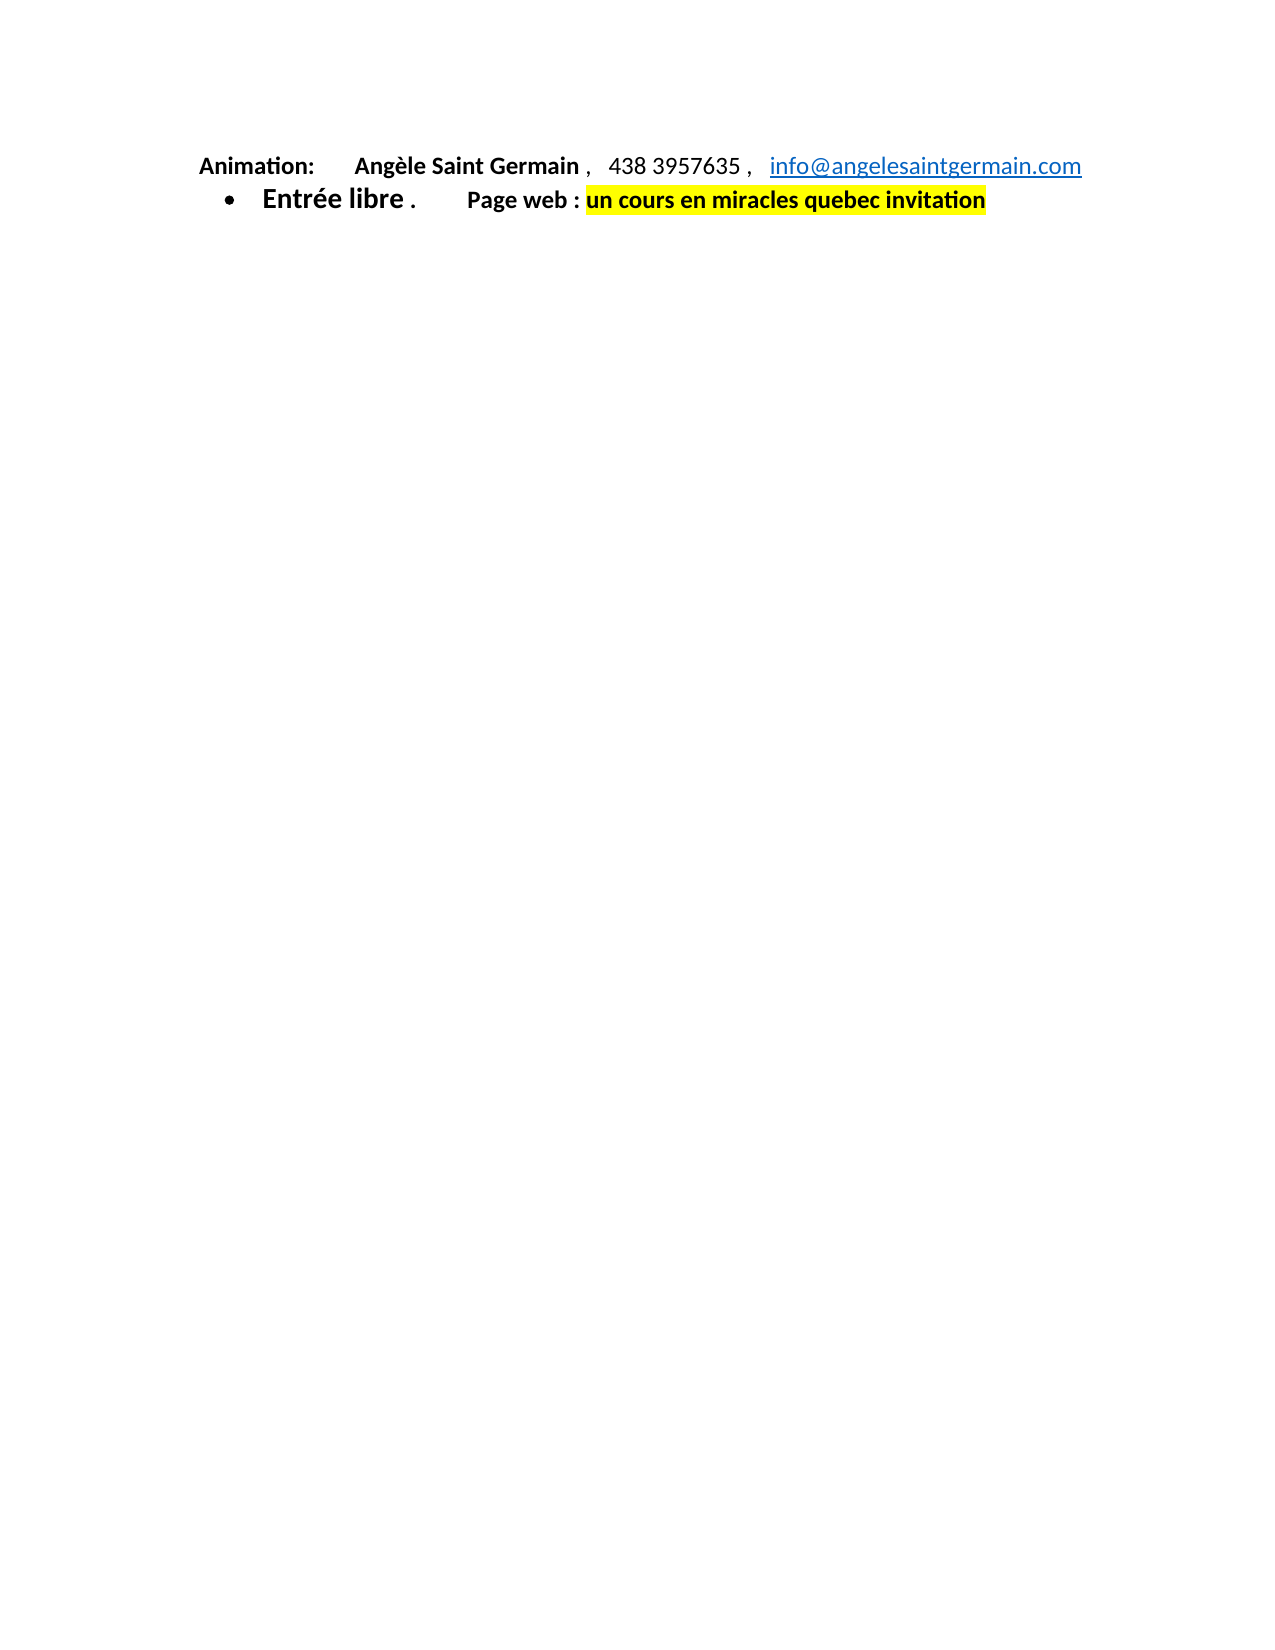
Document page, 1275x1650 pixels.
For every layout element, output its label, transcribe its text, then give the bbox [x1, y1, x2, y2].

list Entrée libre . Page web : un cours en miracles quebec invitation [225, 181, 1087, 216]
text Animation: Angèle Saint Germain , 438 3957635 , info@angelesaintgermain.com [187, 150, 1087, 181]
